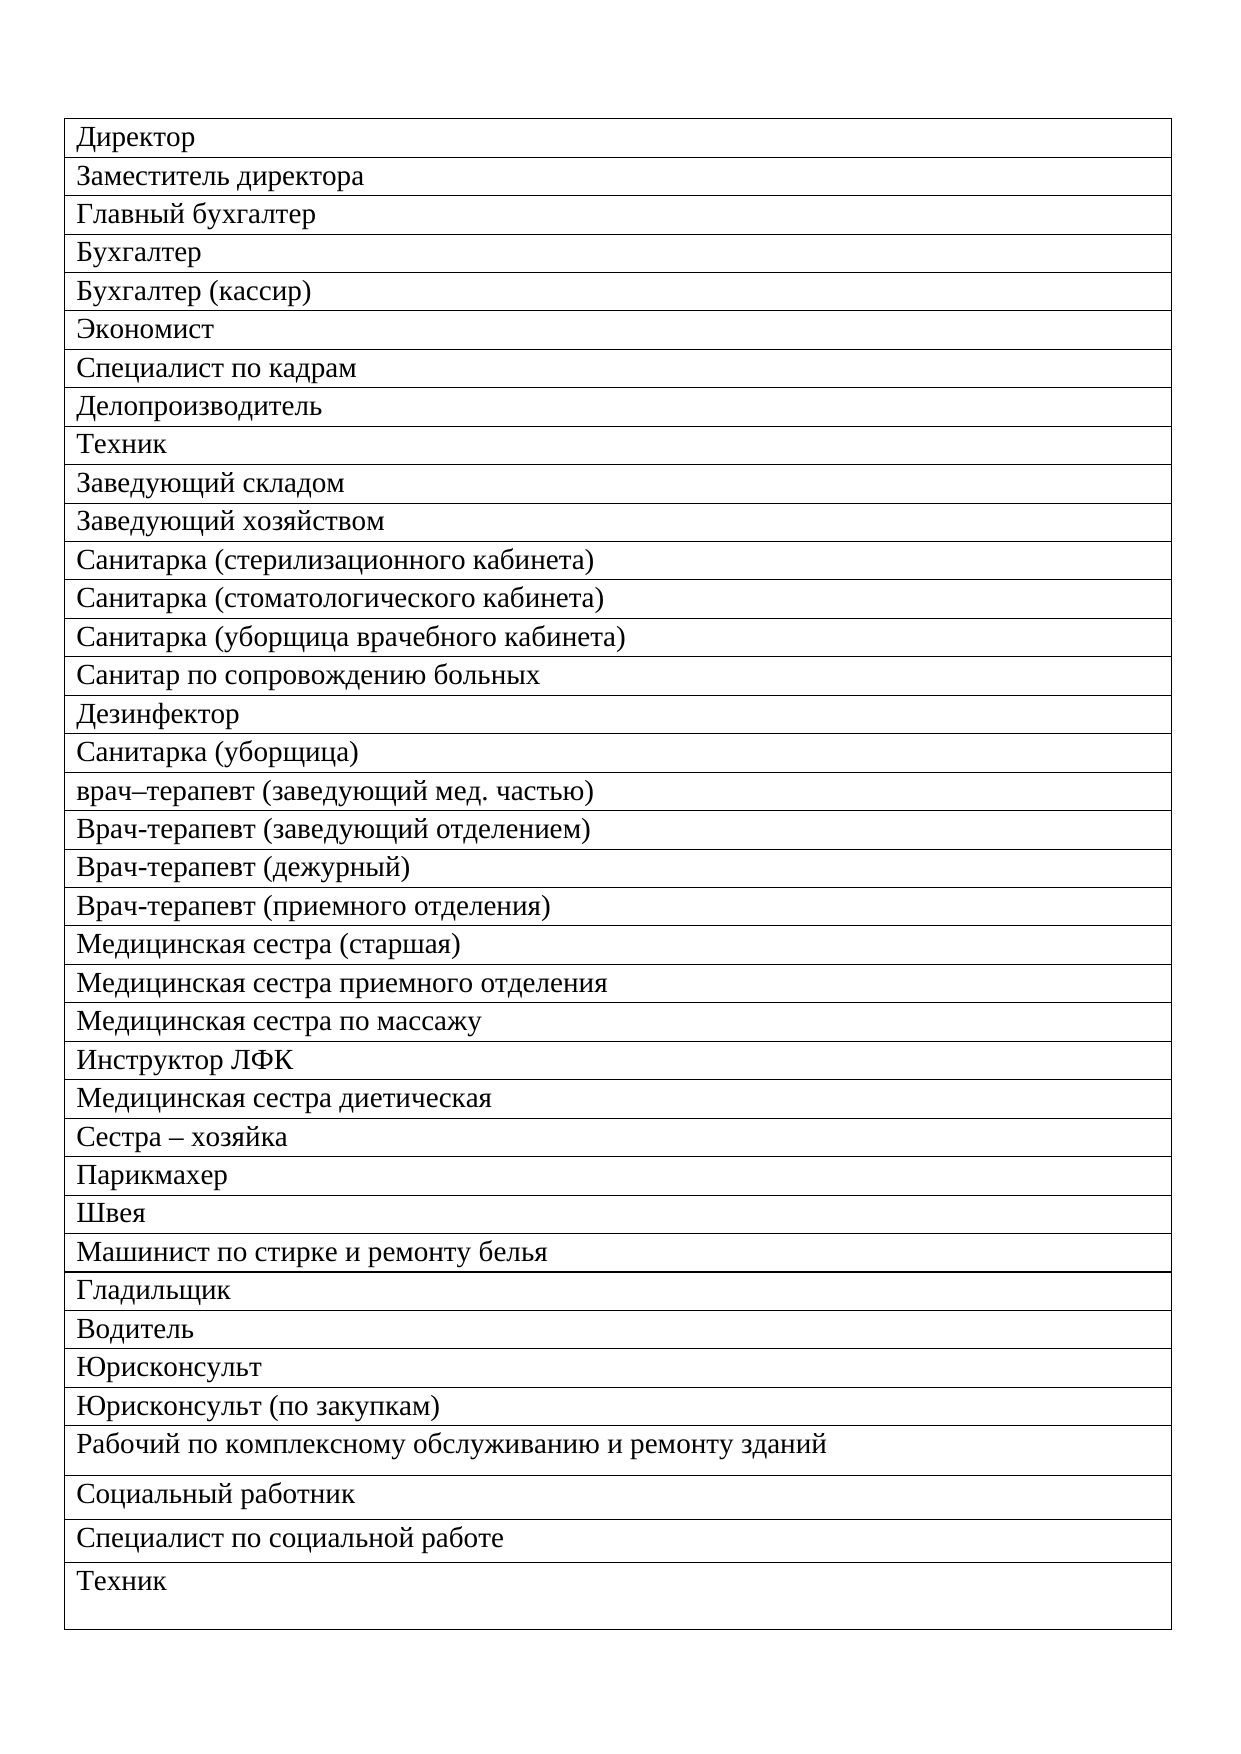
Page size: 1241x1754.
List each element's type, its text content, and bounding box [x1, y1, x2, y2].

table_cell Главный бухгалтер [65, 196, 1171, 233]
table_cell Швея [65, 1196, 1171, 1233]
table_cell Врач-терапевт (приемного отделения) [65, 888, 1171, 925]
table_cell Машинист по стирке и ремонту белья [65, 1234, 1171, 1271]
table_cell Юрисконсульт (по закупкам) [65, 1388, 1171, 1425]
table_cell Врач-терапевт (дежурный) [65, 850, 1171, 887]
table_cell Медицинская сестра приемного отделения [65, 965, 1171, 1002]
table_cell Дезинфектор [65, 696, 1171, 733]
table_cell Социальный работник [65, 1476, 1171, 1519]
table_cell Экономист [65, 311, 1171, 349]
table_cell Медицинская сестра диетическая [65, 1080, 1171, 1118]
table_cell Рабочий по комплексному обслуживанию и ремонту зданий [65, 1426, 1171, 1475]
table_cell Санитарка (стерилизационного кабинета) [65, 542, 1171, 579]
table_cell Санитарка (стоматологического кабинета) [65, 580, 1171, 618]
table_cell Техник [65, 427, 1171, 464]
table_cell Медицинская сестра (старшая) [65, 926, 1171, 964]
table_cell Юрисконсульт [65, 1349, 1171, 1387]
table_header Директор [65, 119, 1171, 157]
table_cell Бухгалтер (кассир) [65, 273, 1171, 310]
table_cell Заведующий складом [65, 465, 1171, 502]
table_cell Парикмахер [65, 1157, 1171, 1194]
table_cell Врач-терапевт (заведующий отделением) [65, 811, 1171, 848]
table_cell Заведующий хозяйством [65, 504, 1171, 541]
table_cell Бухгалтер [65, 235, 1171, 272]
table_cell Специалист по социальной работе [65, 1520, 1171, 1562]
table_cell Водитель [65, 1311, 1171, 1348]
table_cell Заместитель директора [65, 158, 1171, 195]
table_cell Специалист по кадрам [65, 350, 1171, 387]
table_cell Санитарка (уборщица) [65, 734, 1171, 772]
table_cell Санитарка (уборщица врачебного кабинета) [65, 619, 1171, 656]
table_cell Гладильщик [65, 1273, 1171, 1310]
table_cell Техник [65, 1563, 1171, 1629]
table_cell Сестра – хозяйка [65, 1119, 1171, 1156]
table_cell Санитар по сопровождению больных [65, 657, 1171, 695]
table_cell врач–терапевт (заведующий мед. частью) [65, 773, 1171, 810]
table_cell Медицинская сестра по массажу [65, 1003, 1171, 1041]
table_cell Инструктор ЛФК [65, 1042, 1171, 1079]
table_cell Делопроизводитель [65, 388, 1171, 426]
